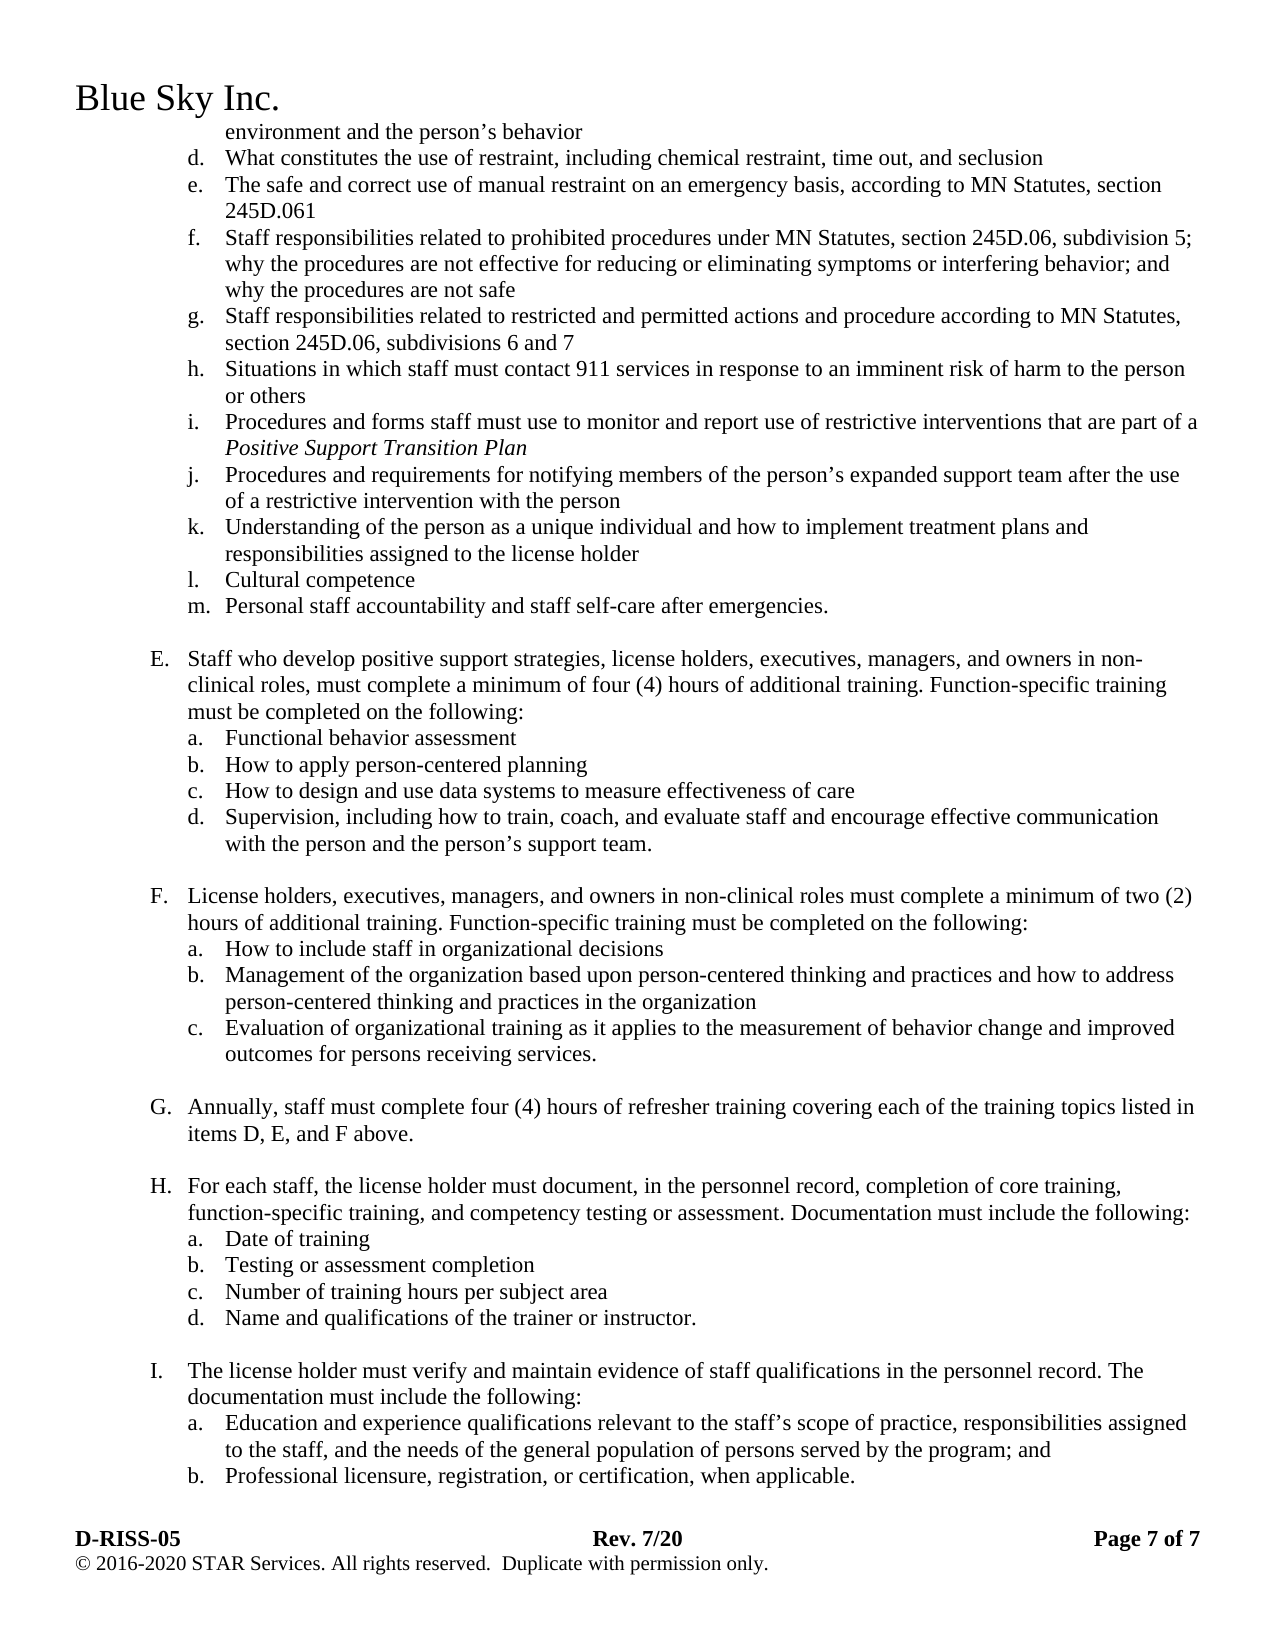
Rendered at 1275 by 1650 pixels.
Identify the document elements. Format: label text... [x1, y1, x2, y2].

list For each staff, the license holder must document, in the personnel record, completion of core training, function-specific training, and competency testing or assessment. Documentation must include the following: [150, 1172, 1200, 1225]
list Management of the organization based upon person-centered thinking and practices and how to address person-centered thinking and practices in the organization [187, 961, 1200, 1014]
list How to include staff in organizational decisions [187, 935, 1200, 961]
list Testing or assessment completion [187, 1251, 1200, 1278]
list Date of training [187, 1225, 1200, 1251]
list How to apply person-centered planning [187, 751, 1200, 777]
list Cultural competence [187, 566, 1200, 592]
list Procedures and forms staff must use to monitor and report use of restrictive interventions that are part of a Positive Support Transition Plan [187, 408, 1200, 461]
list Procedures and requirements for notifying members of the person’s expanded support team after the use of a restrictive intervention with the person [187, 461, 1200, 513]
list Education and experience qualifications relevant to the staff’s scope of practice, responsibilities assigned to the staff, and the needs of the general population of persons served by the program; and [187, 1409, 1200, 1462]
list The safe and correct use of manual restraint on an emergency basis, according to MN Statutes, section 245D.061 [187, 171, 1200, 223]
list Situations in which staff must contact 911 services in response to an imminent risk of harm to the person or others [187, 355, 1200, 408]
list Staff who develop positive support strategies, license holders, executives, managers, and owners in non-clinical roles, must complete a minimum of four (4) hours of additional training. Function-specific training must be completed on the following: [150, 645, 1200, 724]
list How to design and use data systems to measure effectiveness of care [187, 777, 1200, 803]
list Staff responsibilities related to restricted and permitted actions and procedure according to MN Statutes, section 245D.06, subdivisions 6 and 7 [187, 303, 1200, 355]
list Annually, staff must complete four (4) hours of refresher training covering each of the training topics listed in items D, E, and F above. [150, 1093, 1200, 1146]
list Supervision, including how to train, coach, and evaluate staff and encourage effective communication with the person and the person’s support team. [187, 803, 1200, 856]
list Personal staff accountability and staff self-care after emergencies. [187, 592, 1200, 619]
list License holders, executives, managers, and owners in non-clinical roles must complete a minimum of two (2) hours of additional training. Function-specific training must be completed on the following: [150, 882, 1200, 935]
list The license holder must verify and maintain evidence of staff qualifications in the personnel record. The documentation must include the following: [150, 1357, 1200, 1409]
list Number of training hours per subject area [187, 1278, 1200, 1304]
list Understanding of the person as a unique individual and how to implement treatment plans and responsibilities assigned to the license holder [187, 513, 1200, 566]
list What constitutes the use of restraint, including chemical restraint, time out, and seclusion [187, 144, 1200, 171]
list Functional behavior assessment [187, 724, 1200, 751]
list Professional licensure, registration, or certification, when applicable. [187, 1462, 1200, 1488]
list Evaluation of organizational training as it applies to the measurement of behavior change and improved outcomes for persons receiving services. [187, 1014, 1200, 1067]
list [187, 118, 1200, 144]
list Staff responsibilities related to prohibited procedures under MN Statutes, section 245D.06, subdivision 5; why the procedures are not effective for reducing or eliminating symptoms or interfering behavior; and why the procedures are not safe [187, 223, 1200, 303]
list Name and qualifications of the trainer or instructor. [187, 1304, 1200, 1330]
